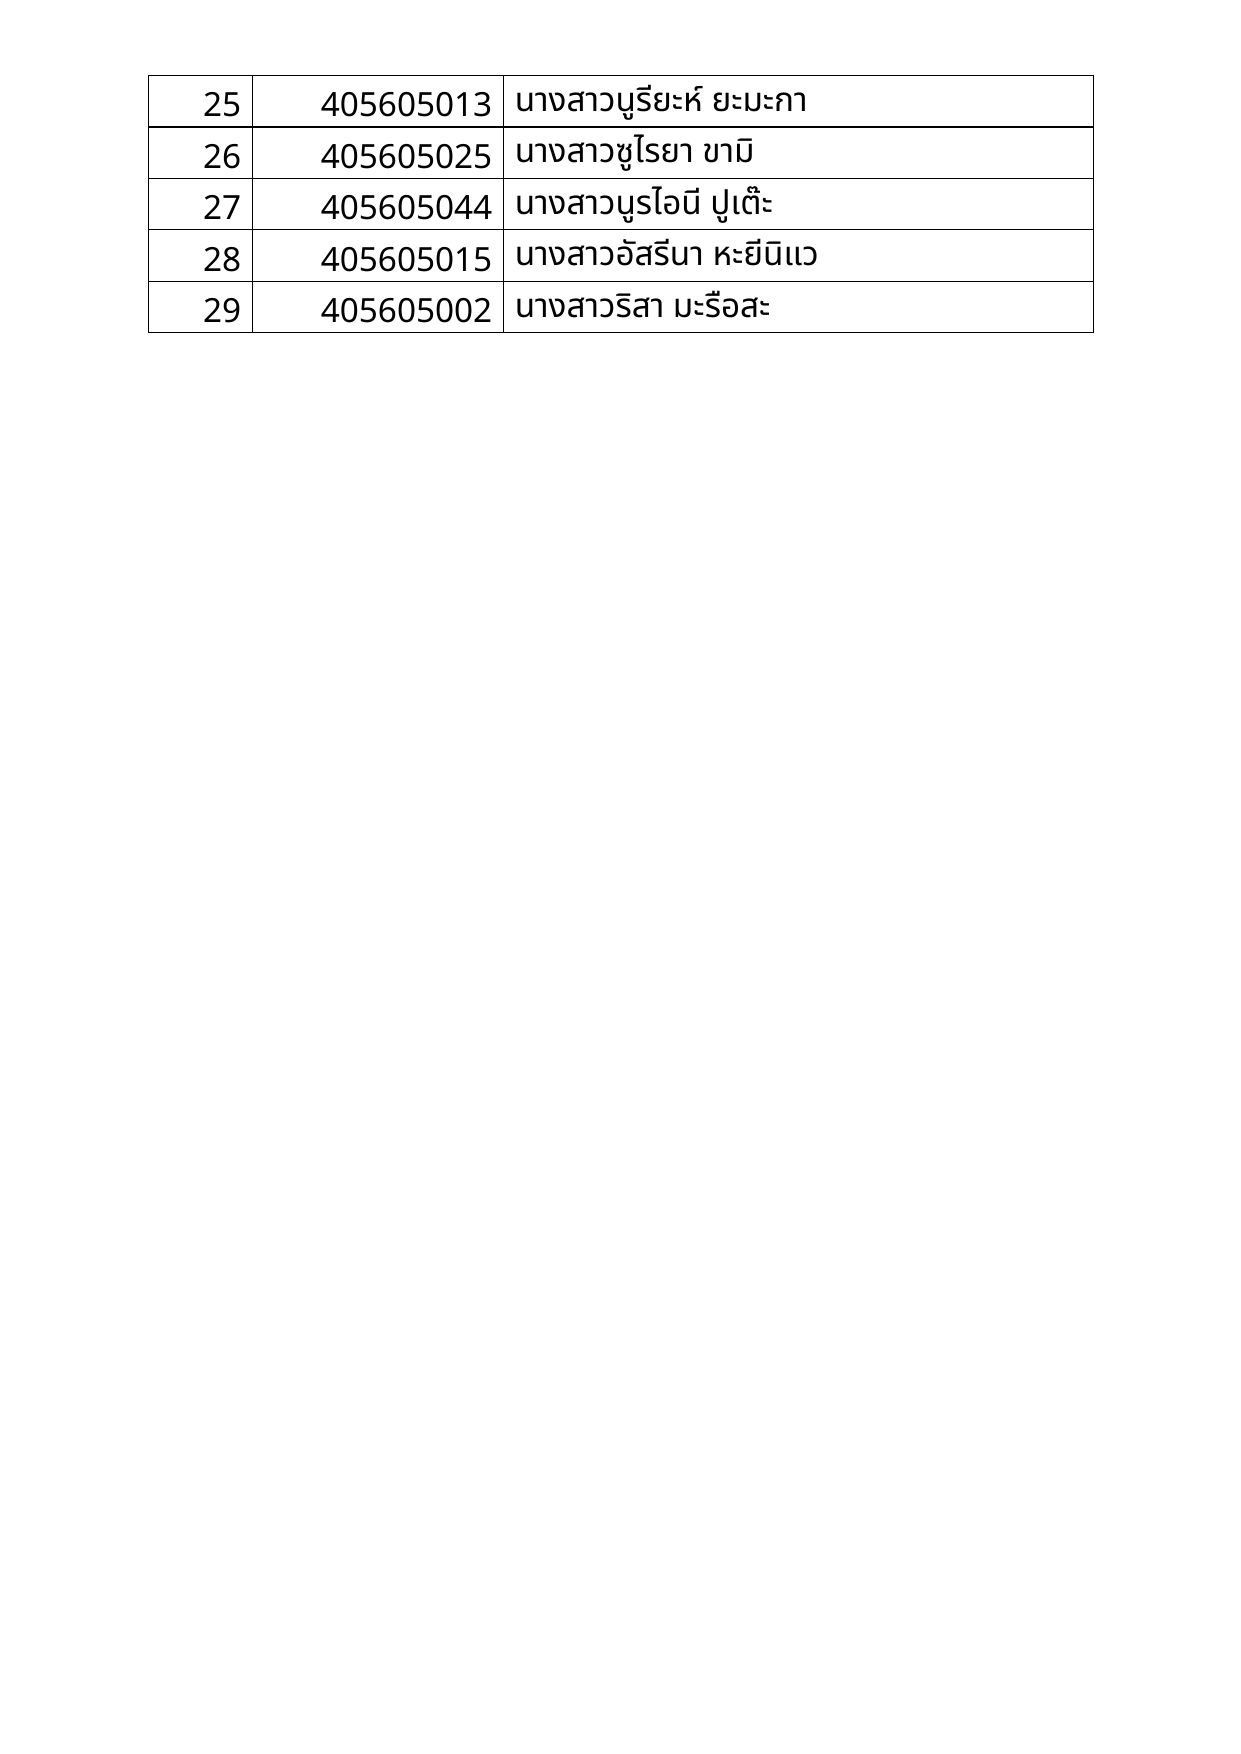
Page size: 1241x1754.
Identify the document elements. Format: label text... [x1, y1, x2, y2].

table_cell 405605044 [253, 179, 503, 229]
table_cell นางสาวริสา มะรือสะ [504, 282, 1093, 332]
table_cell 25 [149, 76, 252, 126]
table_cell 405605015 [253, 230, 503, 281]
table_cell 29 [149, 282, 252, 332]
table_cell 28 [149, 230, 252, 281]
table_cell 405605013 [253, 76, 503, 126]
table_cell 26 [149, 128, 252, 178]
table_cell 405605002 [253, 282, 503, 332]
table_cell นางสาวนูรียะห์ ยะมะกา [504, 76, 1093, 126]
table_cell นางสาวอัสรีนา หะยีนิแว [504, 230, 1093, 281]
table_cell 405605025 [253, 128, 503, 178]
table_cell นางสาวนูรไอนี ปูเต๊ะ [504, 179, 1093, 229]
table_cell 27 [149, 179, 252, 229]
table_cell นางสาวซูไรยา ขามิ [504, 128, 1093, 178]
